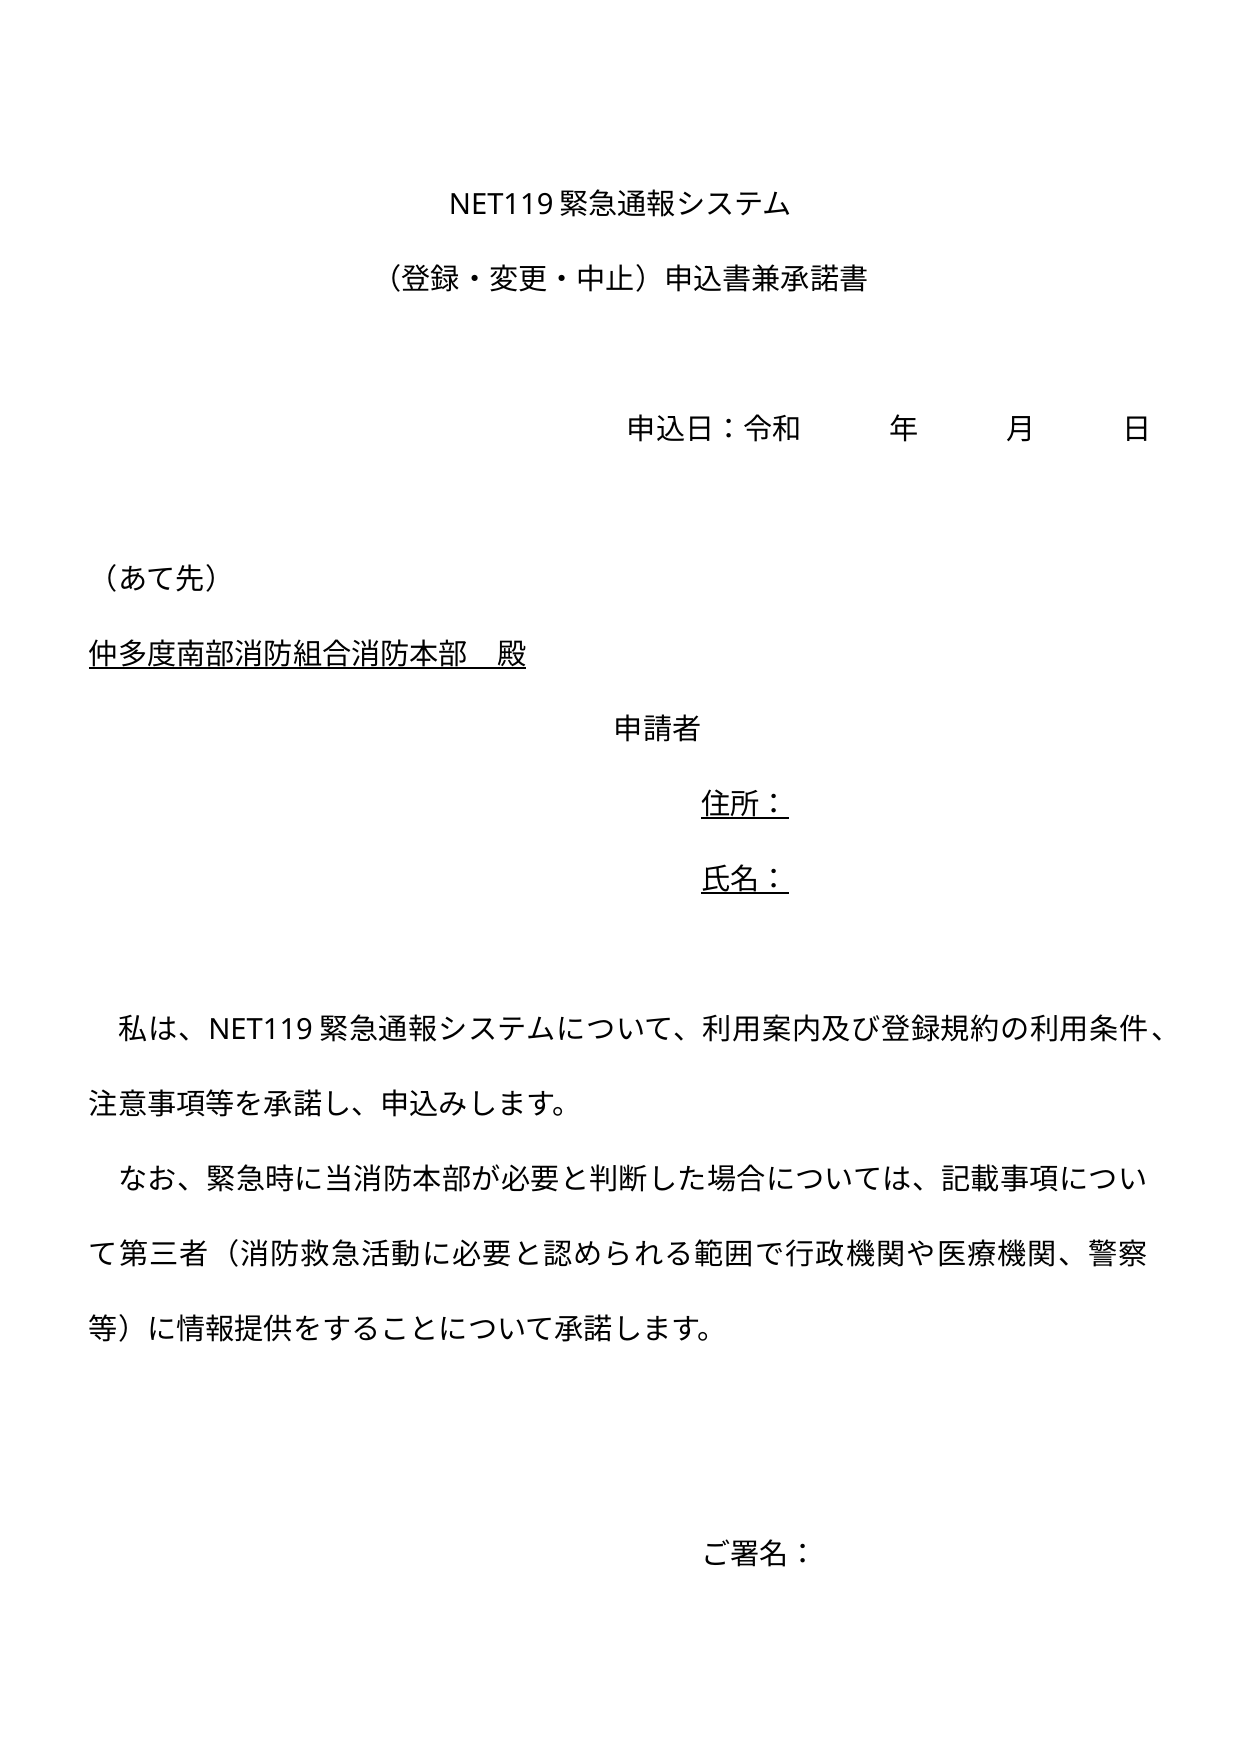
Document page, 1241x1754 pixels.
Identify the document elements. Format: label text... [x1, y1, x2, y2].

text 住所： [614, 764, 1152, 839]
text 氏名： [614, 839, 1152, 914]
text （登録・変更・中止）申込書兼承諾書 [89, 239, 1152, 314]
text ご署名： [614, 1514, 1152, 1589]
text （あて先） [89, 539, 1152, 614]
text NET119緊急通報システム [89, 164, 1152, 239]
text 申請者 [526, 689, 1152, 764]
text 私は、NET119緊急通報システムについて、利用案内及び登録規約の利用条件、注意事項等を承諾し、申込みします。 [89, 989, 1152, 1139]
text 申込日：令和 年 月 日 [89, 389, 1152, 464]
text 仲多度南部消防組合消防本部 殿 [89, 614, 1152, 689]
text なお、緊急時に当消防本部が必要と判断した場合については、記載事項について第三者（消防救急活動に必要と認められる範囲で行政機関や医療機関、警察等）に情報提供をすることについて承諾します。 [89, 1139, 1152, 1364]
